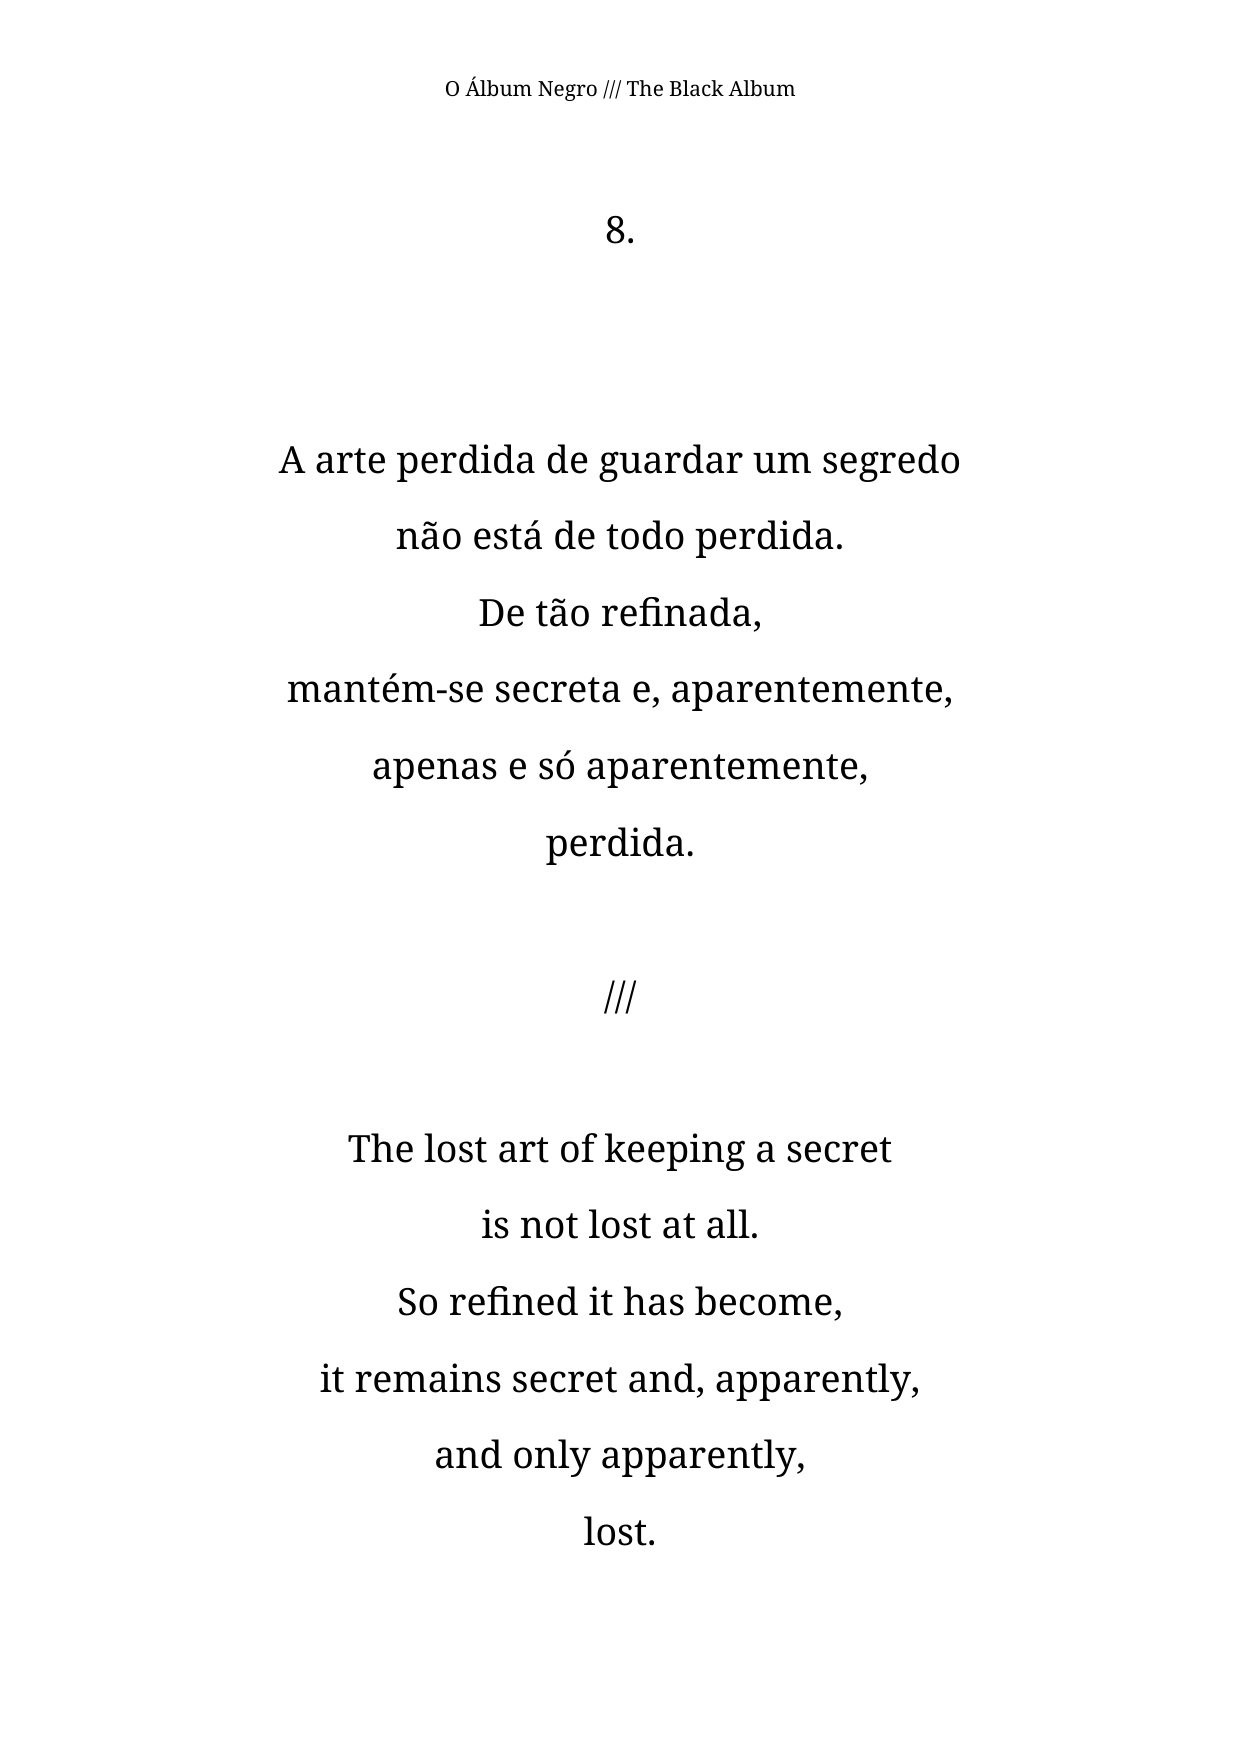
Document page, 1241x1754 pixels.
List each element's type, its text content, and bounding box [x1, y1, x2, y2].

text The lost art of keeping a secret [75, 1122, 1165, 1173]
text De tão refinada, [75, 586, 1165, 637]
text is not lost at all. [75, 1199, 1165, 1250]
text So refined it has become, [75, 1275, 1165, 1326]
text A arte perdida de guardar um segredo [75, 433, 1165, 484]
text não está de todo perdida. [75, 510, 1165, 561]
text mantém-se secreta e, aparentemente, [75, 663, 1165, 714]
text 8. [75, 203, 1165, 254]
text it remains secret and, apparently, [75, 1352, 1165, 1403]
text perdida. [75, 816, 1165, 867]
text apenas e só aparentemente, [75, 739, 1165, 790]
text and only apparently, [75, 1428, 1165, 1479]
text lost. [75, 1505, 1165, 1556]
text /// [75, 969, 1165, 1020]
